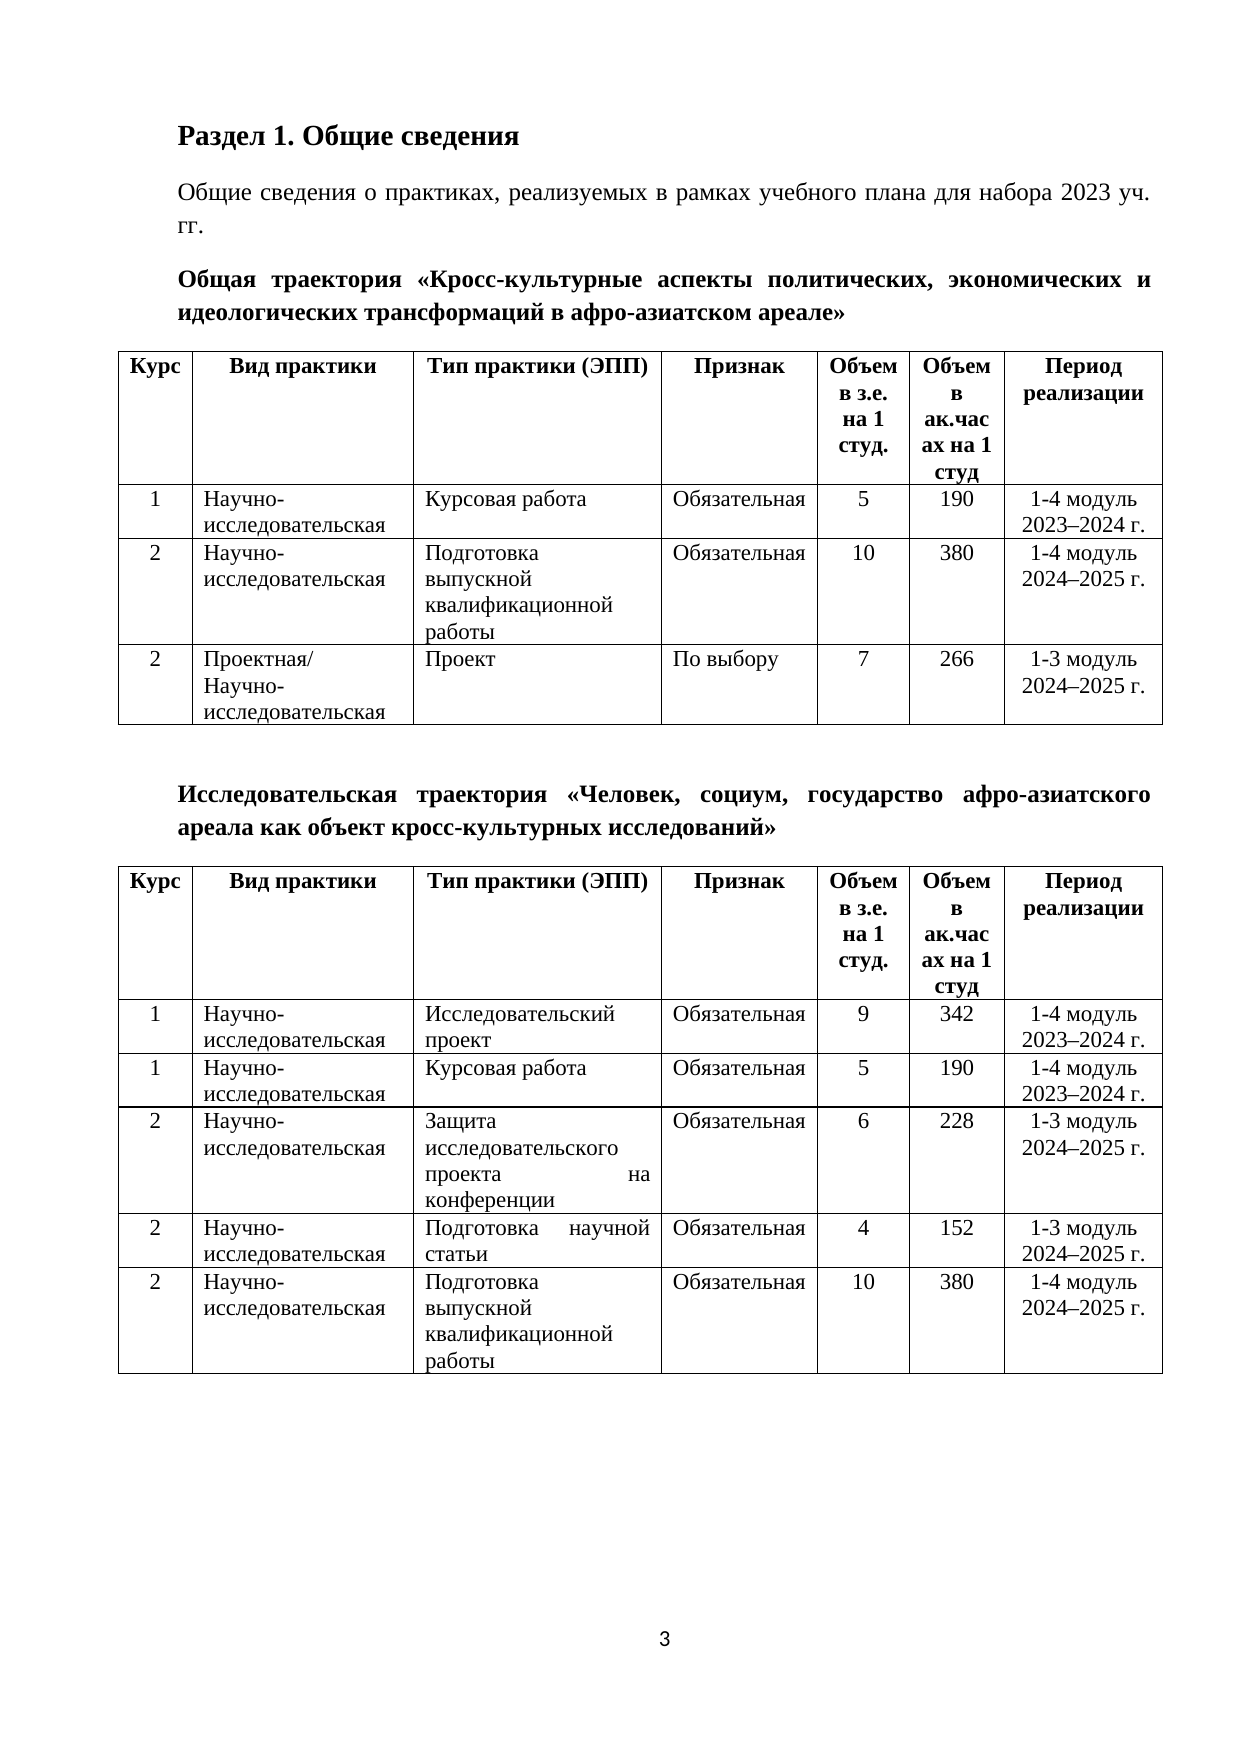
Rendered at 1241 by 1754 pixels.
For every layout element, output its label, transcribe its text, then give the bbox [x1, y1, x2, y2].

table_cell Обязательная [662, 485, 817, 538]
table_cell 1 [119, 1054, 192, 1106]
table_cell Научно-исследовательская [193, 1108, 413, 1213]
table_header Вид практики [193, 352, 413, 484]
table_header Объем в з.е. на 1 студ. [818, 352, 909, 484]
text Исследовательская траектория «Человек, социум, государство афро-азиатского ареала как объект кросс-культурных исследований» [177, 779, 1152, 841]
table_cell Обязательная [662, 1214, 817, 1267]
table_cell Научно-исследовательская [193, 1054, 413, 1106]
table_cell 2 [119, 1214, 192, 1267]
table_header Объем в ак.часах на 1 студ [910, 867, 1004, 999]
table_cell 1-3 модуль 2024–2025 г. [1005, 1214, 1162, 1267]
table_cell Проект [414, 645, 661, 724]
table_cell 2 [119, 1268, 192, 1373]
table_cell Научно-исследовательская [193, 485, 413, 538]
table_header Период реализации [1005, 352, 1162, 484]
table_cell 1-4 модуль 2024–2025 г. [1005, 539, 1162, 644]
table_cell 2 [119, 645, 192, 724]
table_cell Обязательная [662, 1054, 817, 1106]
table_cell Подготовка научной статьи [414, 1214, 661, 1267]
table_cell 380 [910, 539, 1004, 644]
table_cell Подготовка выпускной квалификационной работы [495, 1268, 661, 1373]
table_cell Научно-исследовательская [193, 1000, 413, 1053]
table_cell 1-4 модуль 2023–2024 г. [1005, 1054, 1162, 1106]
table_cell 1-4 модуль 2023–2024 г. [1005, 1000, 1162, 1053]
table_cell 1 [119, 1000, 192, 1053]
table_cell Исследовательский проект [414, 1000, 661, 1053]
table_cell Курсовая работа [414, 485, 661, 538]
table_header Признак [662, 867, 817, 999]
table_cell Обязательная [662, 1268, 817, 1373]
table_cell По выбору [662, 645, 817, 724]
table_cell Научно-исследовательская [193, 539, 413, 644]
text Общие сведения о практиках, реализуемых в рамках учебного плана для набора 2023 уч. гг. [177, 177, 1152, 239]
table_header Признак [662, 352, 817, 484]
table_cell Обязательная [662, 539, 817, 644]
table_cell 6 [818, 1108, 909, 1213]
table_header Период реализации [1005, 867, 1162, 999]
table_cell 266 [910, 645, 1004, 724]
table_cell 1 [119, 485, 192, 538]
table_cell Научно-исследовательская [193, 1214, 413, 1267]
table_cell Проектная/ Научно-исследовательская [193, 645, 413, 724]
table_header Объем в ак.часах на 1 студ [910, 352, 1004, 484]
table_cell 228 [910, 1108, 1004, 1213]
table_cell 5 [818, 485, 909, 538]
table_cell 1-4 модуль 2024–2025 г. [1005, 1268, 1162, 1373]
table_cell 1-3 модуль 2024–2025 г. [1005, 645, 1162, 724]
table_cell Защита исследовательского проекта на конференции [414, 1108, 661, 1213]
table_header Тип практики (ЭПП) [414, 352, 661, 484]
text Раздел 1. Общие сведения [177, 118, 1152, 152]
table_cell 2 [119, 1108, 192, 1213]
table_cell Научно-исследовательская [193, 1268, 413, 1373]
table_cell 152 [910, 1214, 1004, 1267]
table_cell 1-3 модуль 2024–2025 г. [1005, 1108, 1162, 1213]
table_cell Обязательная [662, 1000, 817, 1053]
table_cell 10 [818, 1268, 909, 1373]
table_header Вид практики [193, 867, 413, 999]
table_cell Курсовая работа [414, 1054, 661, 1106]
table_header Курс [119, 352, 192, 484]
table_cell 5 [818, 1054, 909, 1106]
table_cell 10 [818, 539, 909, 644]
table_cell 1-4 модуль 2023–2024 г. [1005, 485, 1162, 538]
table_cell 380 [910, 1268, 1004, 1373]
table_cell 4 [818, 1214, 909, 1267]
table_cell Обязательная [662, 1108, 817, 1213]
table_cell Подготовка выпускной квалификационной работы [495, 539, 661, 644]
table_cell 190 [910, 1054, 1004, 1106]
table_cell 2 [119, 539, 192, 644]
table_cell 7 [818, 645, 909, 724]
table_header Тип практики (ЭПП) [414, 867, 661, 999]
text Общая траектория «Кросс-культурные аспекты политических, экономических и идеологических трансформаций в афро-азиатском ареале» [177, 264, 1152, 326]
table_header Объем в з.е. на 1 студ. [818, 867, 909, 999]
table_header Курс [119, 867, 192, 999]
table_cell 9 [818, 1000, 909, 1053]
table_cell 342 [910, 1000, 1004, 1053]
table_cell 190 [910, 485, 1004, 538]
